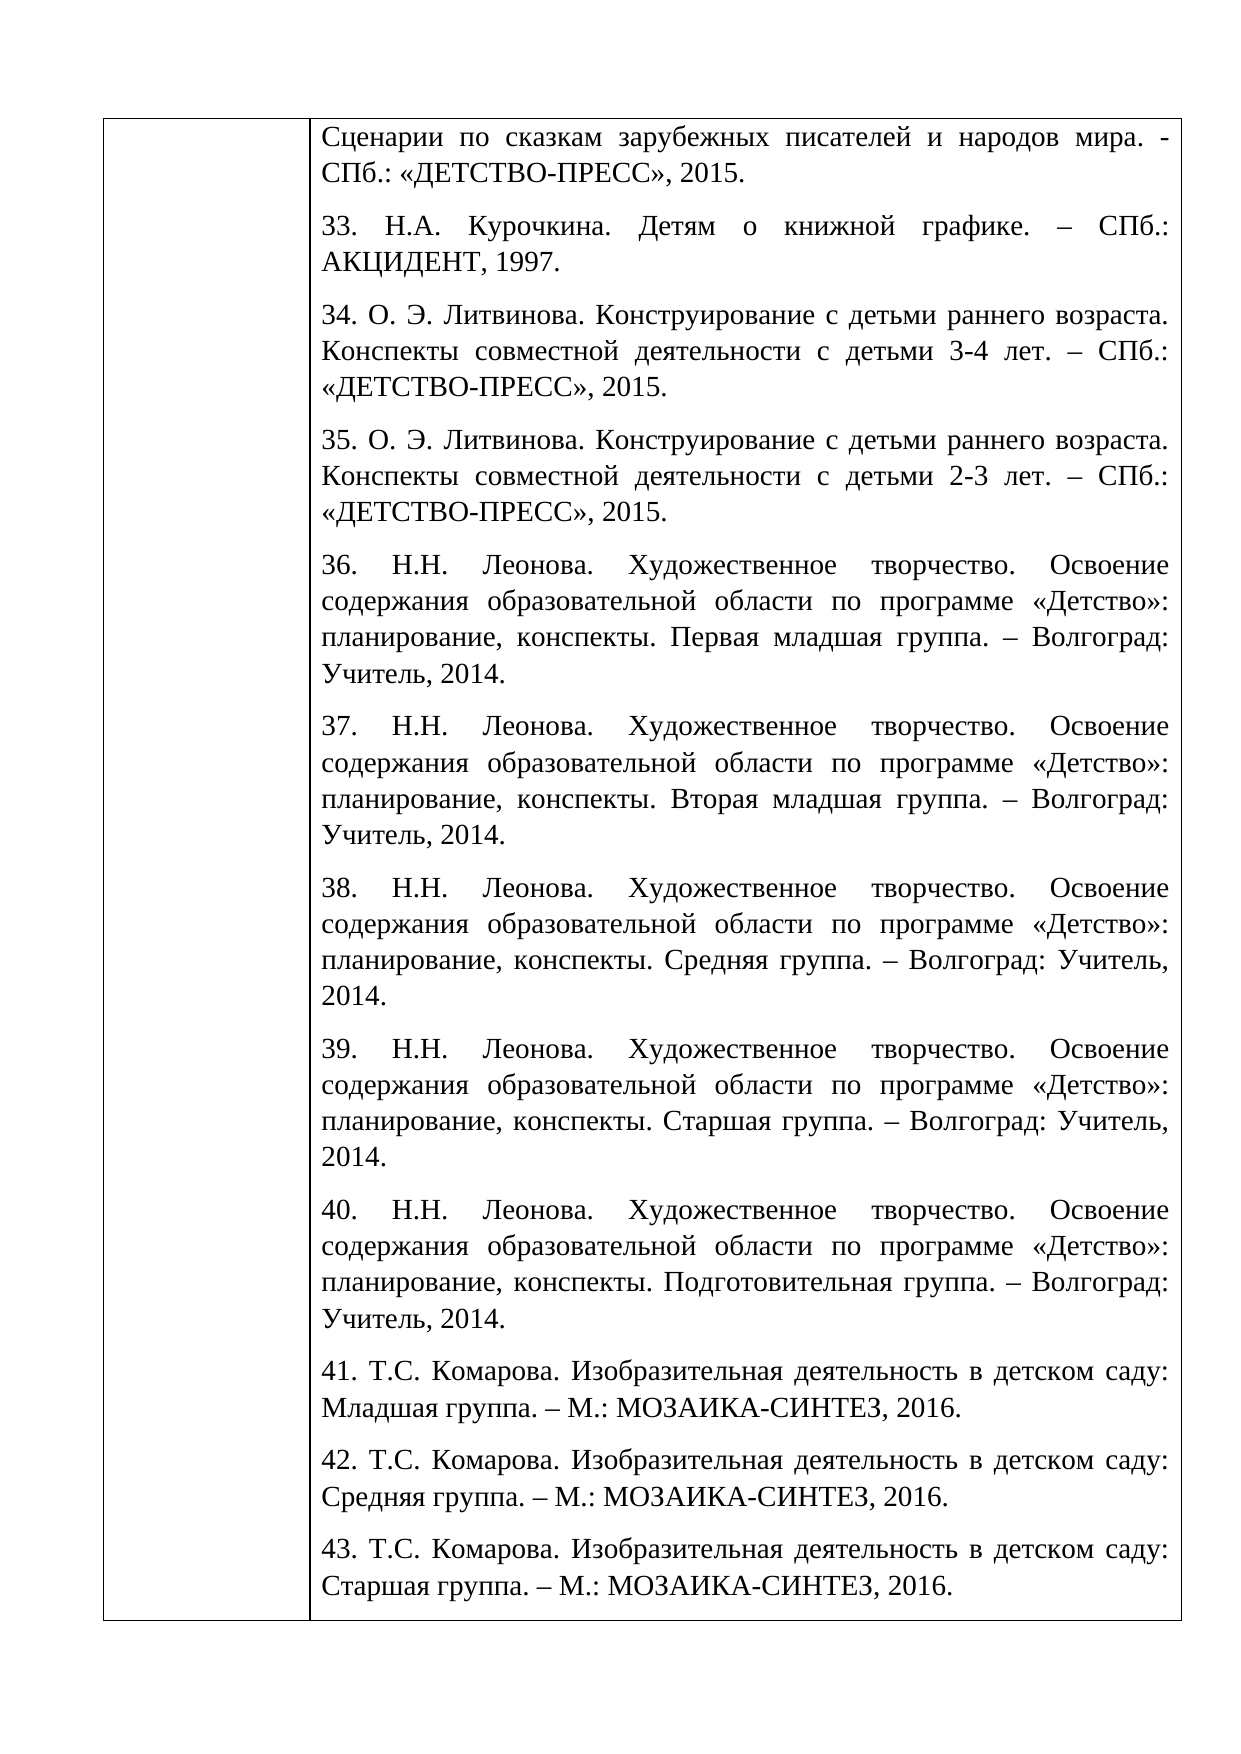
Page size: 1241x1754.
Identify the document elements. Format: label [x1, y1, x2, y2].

table_header [104, 119, 309, 1620]
table_header [311, 119, 1181, 1620]
